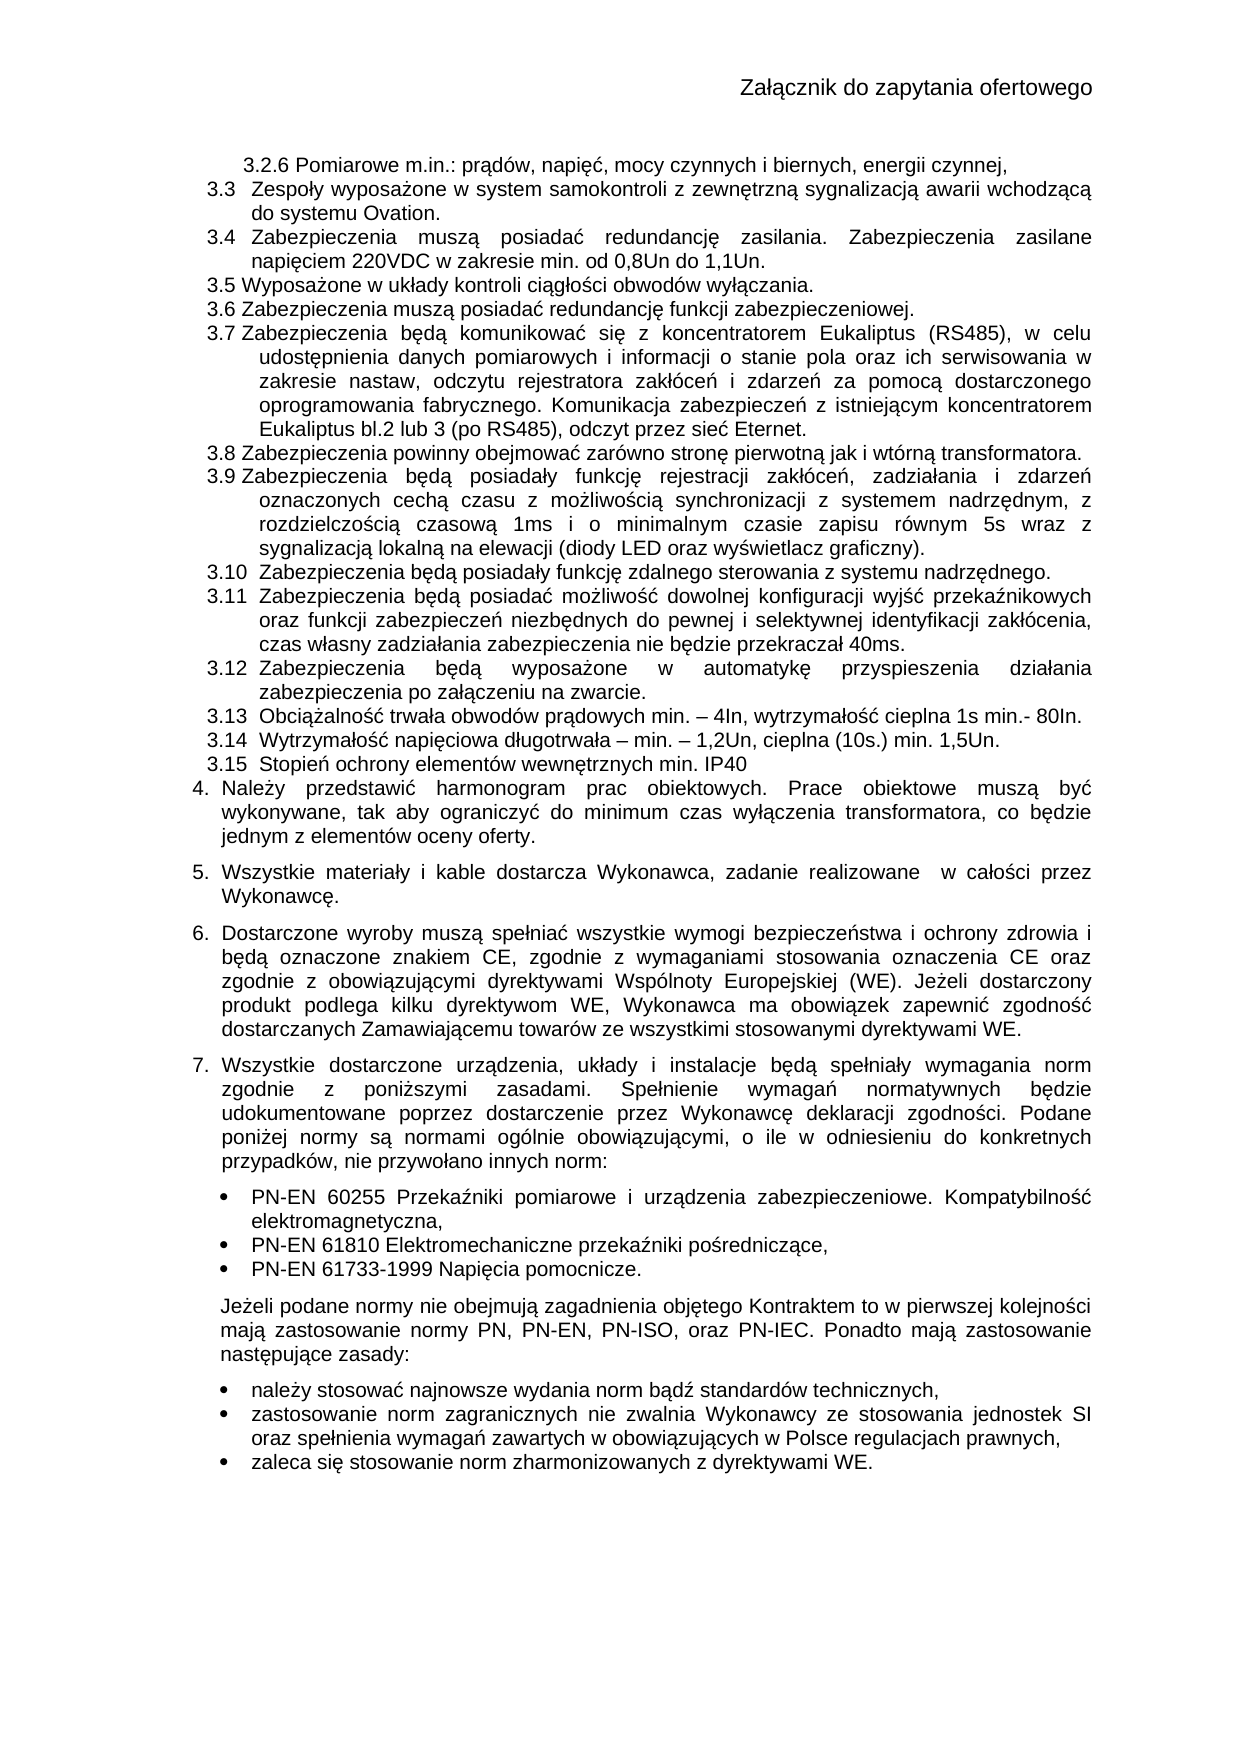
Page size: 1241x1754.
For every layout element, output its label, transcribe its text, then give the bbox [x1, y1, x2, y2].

list Zabezpieczenia powinny obejmować zarówno stronę pierwotną jak i wtórną transformatora. [207, 440, 1093, 464]
list Obciążalność trwała obwodów prądowych min. – 4In, wytrzymałość cieplna 1s min.- 80In. [207, 704, 1093, 728]
list PN-EN 61733-1999 Napięcia pomocnicze. [220, 1257, 1093, 1281]
list Wszystkie materiały i kable dostarcza Wykonawca, zadanie realizowane w całości przez Wykonawcę. [192, 860, 1093, 908]
list Zespoły wyposażone w system samokontroli z zewnętrzną sygnalizacją awarii wchodzącą do systemu Ovation. [207, 177, 1093, 225]
list zaleca się stosowanie norm zharmonizowanych z dyrektywami WE. [220, 1450, 1093, 1474]
list Dostarczone wyroby muszą spełniać wszystkie wymogi bezpieczeństwa i ochrony zdrowia i będą oznaczone znakiem CE, zgodnie z wymaganiami stosowania oznaczenia CE oraz zgodnie z obowiązującymi dyrektywami Wspólnoty Europejskiej (WE). Jeżeli dostarczony produkt podlega kilku dyrektywom WE, Wykonawca ma obowiązek zapewnić zgodność dostarczanych Zamawiającemu towarów ze wszystkimi stosowanymi dyrektywami WE. [192, 921, 1093, 1040]
list Zabezpieczenia będą posiadać możliwość dowolnej konfiguracji wyjść przekaźnikowych oraz funkcji zabezpieczeń niezbędnych do pewnej i selektywnej identyfikacji zakłócenia, czas własny zadziałania zabezpieczenia nie będzie przekraczał 40ms. [207, 584, 1093, 656]
list Wszystkie dostarczone urządzenia, układy i instalacje będą spełniały wymagania norm zgodnie z poniższymi zasadami. Spełnienie wymagań normatywnych będzie udokumentowane poprzez dostarczenie przez Wykonawcę deklaracji zgodności. Podane poniżej normy są normami ogólnie obowiązującymi, o ile w odniesieniu do konkretnych przypadków, nie przywołano innych norm: [192, 1053, 1093, 1173]
list Stopień ochrony elementów wewnętrznych min. IP40 [207, 752, 1093, 776]
text Jeżeli podane normy nie obejmują zagadnienia objętego Kontraktem to w pierwszej kolejności mają zastosowanie normy PN, PN-EN, PN-ISO, oraz PN-IEC. Ponadto mają zastosowanie następujące zasady: [220, 1294, 1093, 1366]
list Należy przedstawić harmonogram prac obiektowych. Prace obiektowe muszą być wykonywane, tak aby ograniczyć do minimum czas wyłączenia transformatora, co będzie jednym z elementów oceny oferty. [192, 776, 1093, 848]
list PN-EN 60255 Przekaźniki pomiarowe i urządzenia zabezpieczeniowe. Kompatybilność elektromagnetyczna, [220, 1185, 1093, 1233]
list Zabezpieczenia muszą posiadać redundancję funkcji zabezpieczeniowej. [207, 297, 1093, 321]
list Wytrzymałość napięciowa długotrwała – min. – 1,2Un, cieplna (10s.) min. 1,5Un. [207, 728, 1093, 752]
list Zabezpieczenia muszą posiadać redundancję zasilania. Zabezpieczenia zasilane napięciem 220VDC w zakresie min. od 0,8Un do 1,1Un. [207, 225, 1093, 273]
list należy stosować najnowsze wydania norm bądź standardów technicznych, [220, 1378, 1093, 1402]
list PN-EN 61810 Elektromechaniczne przekaźniki pośredniczące, [220, 1233, 1093, 1257]
list Wyposażone w układy kontroli ciągłości obwodów wyłączania. [207, 273, 1093, 297]
list Pomiarowe m.in.: prądów, napięć, mocy czynnych i biernych, energii czynnej, [243, 153, 1093, 177]
list Zabezpieczenia będą wyposażone w automatykę przyspieszenia działania zabezpieczenia po załączeniu na zwarcie. [207, 656, 1093, 704]
list zastosowanie norm zagranicznych nie zwalnia Wykonawcy ze stosowania jednostek SI oraz spełnienia wymagań zawartych w obowiązujących w Polsce regulacjach prawnych, [220, 1402, 1093, 1450]
list Zabezpieczenia będą komunikować się z koncentratorem Eukaliptus (RS485), w celu udostępnienia danych pomiarowych i informacji o stanie pola oraz ich serwisowania w zakresie nastaw, odczytu rejestratora zakłóceń i zdarzeń za pomocą dostarczonego oprogramowania fabrycznego. Komunikacja zabezpieczeń z istniejącym koncentratorem Eukaliptus bl.2 lub 3 (po RS485), odczyt przez sieć Eternet. [207, 321, 1093, 440]
list Zabezpieczenia będą posiadały funkcję zdalnego sterowania z systemu nadrzędnego. [207, 560, 1093, 584]
list Zabezpieczenia będą posiadały funkcję rejestracji zakłóceń, zadziałania i zdarzeń oznaczonych cechą czasu z możliwością synchronizacji z systemem nadrzędnym, z rozdzielczością czasową 1ms i o minimalnym czasie zapisu równym 5s wraz z sygnalizacją lokalną na elewacji (diody LED oraz wyświetlacz graficzny). [207, 464, 1093, 560]
